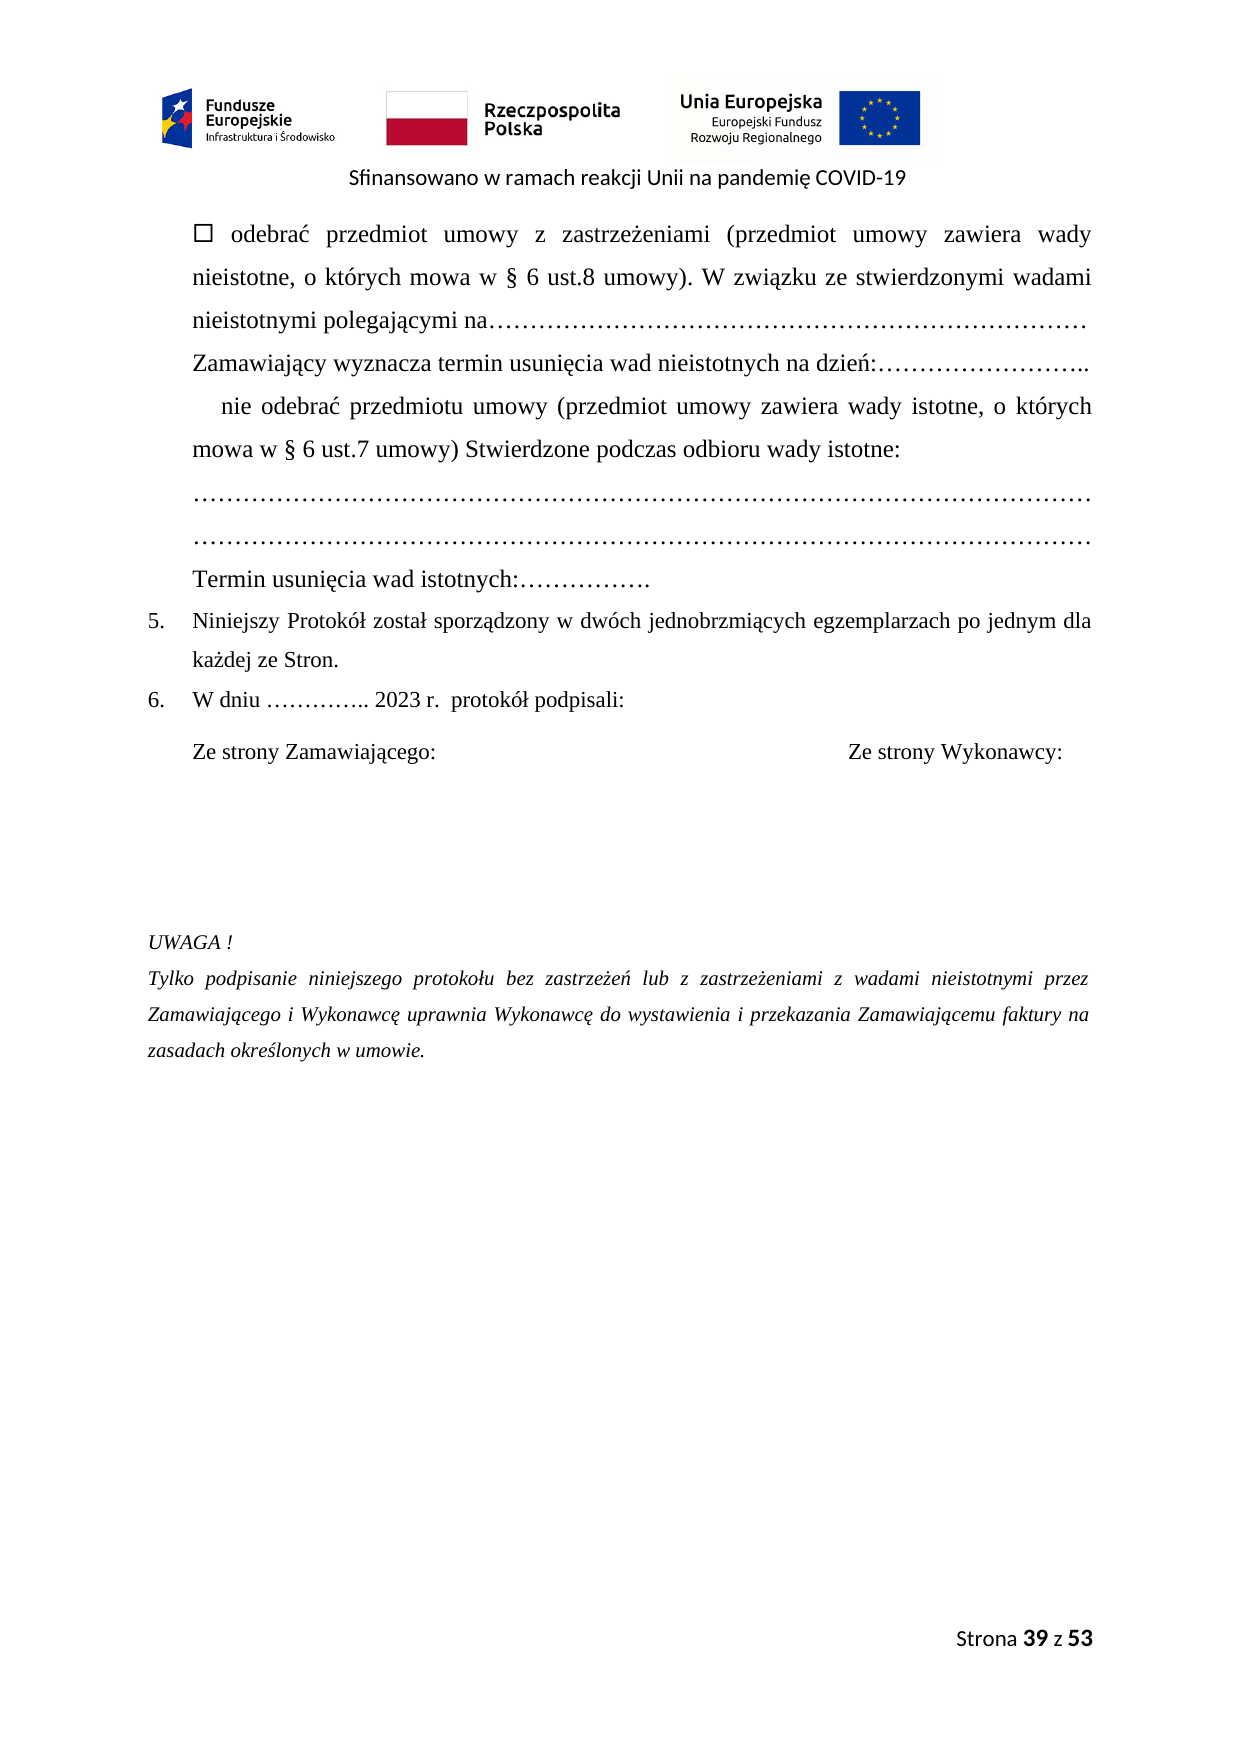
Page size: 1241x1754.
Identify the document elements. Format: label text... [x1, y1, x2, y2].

list Zamawiający wyznacza termin usunięcia wad nieistotnych na dzień:…………………….. [192, 348, 1093, 377]
list ……………………………………………………………………………………………… [192, 478, 1093, 506]
list  nie odebrać przedmiotu umowy (przedmiot umowy zawiera wady istotne, o których mowa w § 6 ust.7 umowy) Stwierdzone podczas odbioru wady istotne: [192, 391, 1093, 463]
list ……………………………………………………………………………………………… [192, 521, 1093, 549]
text Tylko podpisanie niniejszego protokołu bez zastrzeżeń lub z zastrzeżeniami z wadami nieistotnymi przez Zamawiającego i Wykonawcę uprawnia Wykonawcę do wystawienia i przekazania Zamawiającemu faktury na zasadach określonych w umowie. [148, 966, 1093, 1062]
list W dniu ………….. 2023 r. protokół podpisali: [148, 686, 1093, 712]
text UWAGA ! [148, 930, 1093, 954]
picture [368, 73, 637, 163]
list Niniejszy Protokół został sporządzony w dwóch jednobrzmiących egzemplarzach po jednym dla każdej ze Stron. [148, 607, 1093, 673]
picture [663, 73, 938, 163]
text Ze strony Zamawiającego: Ze strony Wykonawcy: [148, 738, 1093, 764]
list Termin usunięcia wad istotnych:……………. [192, 564, 1093, 593]
picture [147, 73, 349, 163]
list odebrać przedmiot umowy z zastrzeżeniami (przedmiot umowy zawiera wady nieistotne, o których mowa w § 6 ust.8 umowy). W związku ze stwierdzonymi wadami nieistotnymi polegającymi na……………………………………………………………… [192, 219, 1093, 334]
